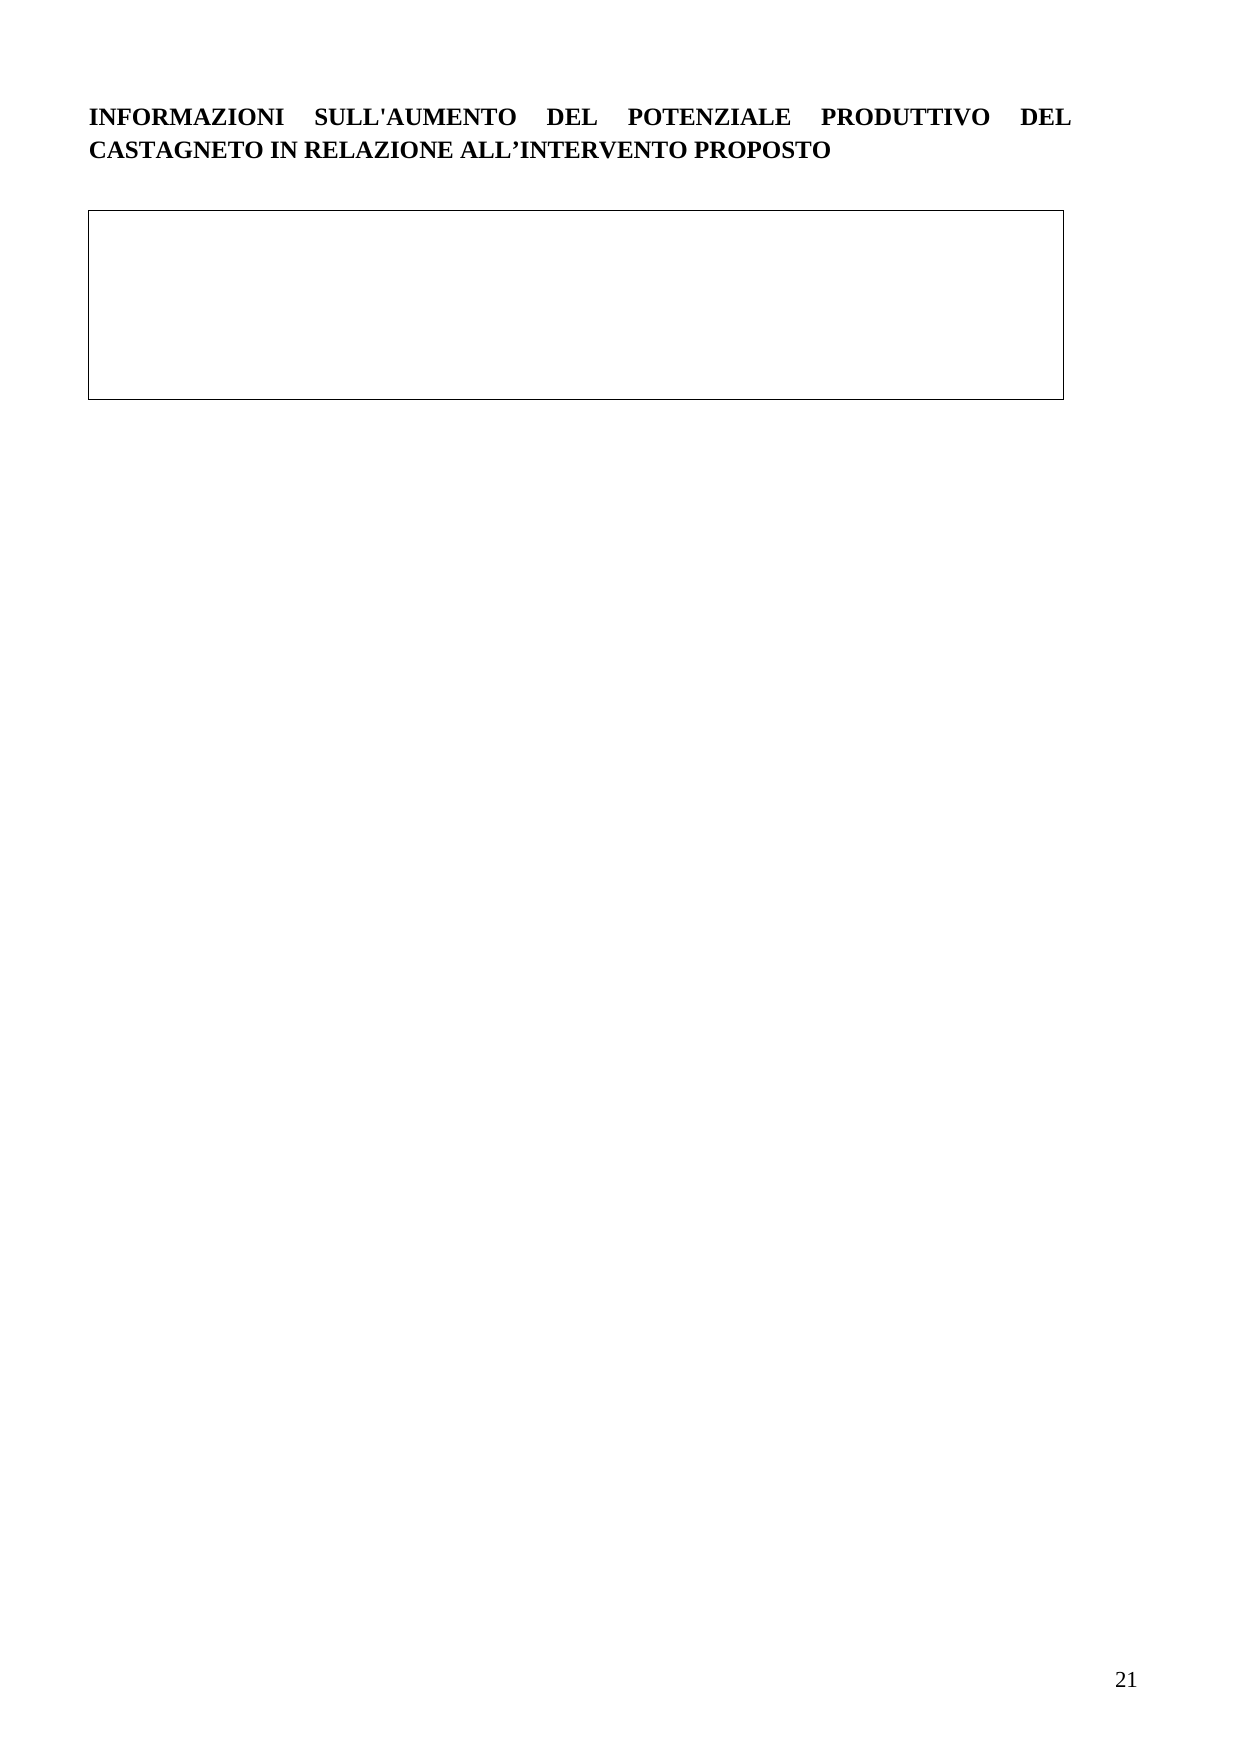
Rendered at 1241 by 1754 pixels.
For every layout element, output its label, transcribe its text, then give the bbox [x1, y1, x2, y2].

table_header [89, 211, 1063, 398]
text INFORMAZIONI SULL'AUMENTO DEL POTENZIALE PRODUTTIVO DEL CASTAGNETO IN RELAZIONE ALL’INTERVENTO PROPOSTO [89, 102, 1072, 163]
